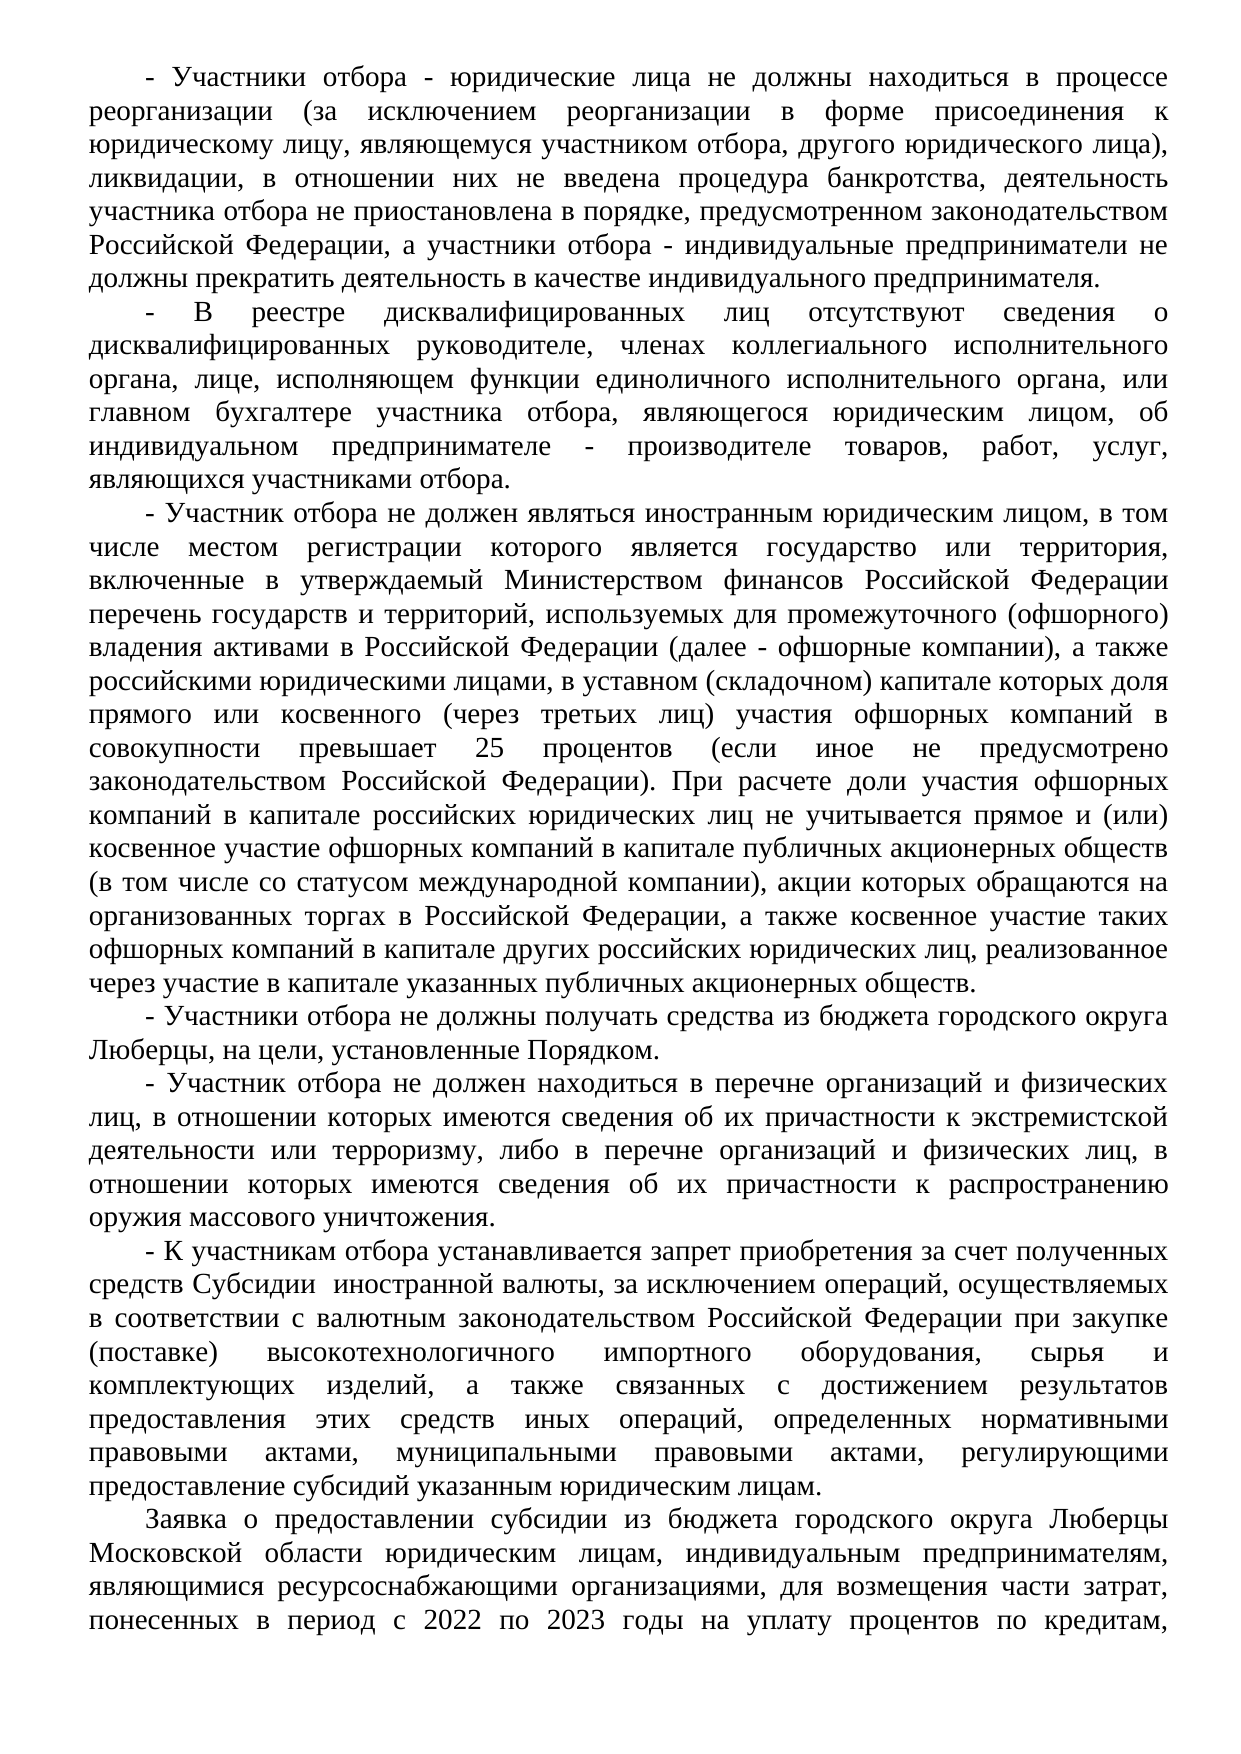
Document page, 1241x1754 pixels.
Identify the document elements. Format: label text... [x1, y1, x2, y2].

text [89, 1501, 1169, 1636]
text - В реестре дисквалифицированных лиц отсутствуют сведения о дисквалифицированных руководителе, членах коллегиального исполнительного органа, лице, исполняющем функции единоличного исполнительного органа, или главном бухгалтере участника отбора, являющегося юридическим лицом, об индивидуальном предпринимателе - производителе товаров, работ, услуг, являющихся участниками отбора. [89, 294, 1169, 495]
text - Участник отбора не должен находиться в перечне организаций и физических лиц, в отношении которых имеются сведения об их причастности к экстремистской деятельности или терроризму, либо в перечне организаций и физических лиц, в отношении которых имеются сведения об их причастности к распространению оружия массового уничтожения. [89, 1065, 1169, 1233]
text - К участникам отбора устанавливается запрет приобретения за счет полученных средств Субсидии иностранной валюты, за исключением операций, осуществляемых в соответствии с валютным законодательством Российской Федерации при закупке (поставке) высокотехнологичного импортного оборудования, сырья и комплектующих изделий, а также связанных с достижением результатов предоставления этих средств иных операций, определенных нормативными правовыми актами, муниципальными правовыми актами, регулирующими предоставление субсидий указанным юридическим лицам. [89, 1233, 1169, 1501]
text - Участник отбора не должен являться иностранным юридическим лицом, в том числе местом регистрации которого является государство или территория, включенные в утверждаемый Министерством финансов Российской Федерации перечень государств и территорий, используемых для промежуточного (офшорного) владения активами в Российской Федерации (далее - офшорные компании), а также российскими юридическими лицами, в уставном (складочном) капитале которых доля прямого или косвенного (через третьих лиц) участия офшорных компаний в совокупности превышает 25 процентов (если иное не предусмотрено законодательством Российской Федерации). При расчете доли участия офшорных компаний в капитале российских юридических лиц не учитывается прямое и (или) косвенное участие офшорных компаний в капитале публичных акционерных обществ (в том числе со статусом международной компании), акции которых обращаются на организованных торгах в Российской Федерации, а также косвенное участие таких офшорных компаний в капитале других российских юридических лиц, реализованное через участие в капитале указанных публичных акционерных обществ. [89, 495, 1169, 998]
text - Участники отбора - юридические лица не должны находиться в процессе реорганизации (за исключением реорганизации в форме присоединения к юридическому лицу, являющемуся участником отбора, другого юридического лица), ликвидации, в отношении них не введена процедура банкротства, деятельность участника отбора не приостановлена в порядке, предусмотренном законодательством Российской Федерации, а участники отбора - индивидуальные предприниматели не должны прекратить деятельность в качестве индивидуального предпринимателя. [89, 59, 1169, 294]
text - Участники отбора не должны получать средства из бюджета городского округа Люберцы, на цели, установленные Порядком. [89, 998, 1169, 1065]
